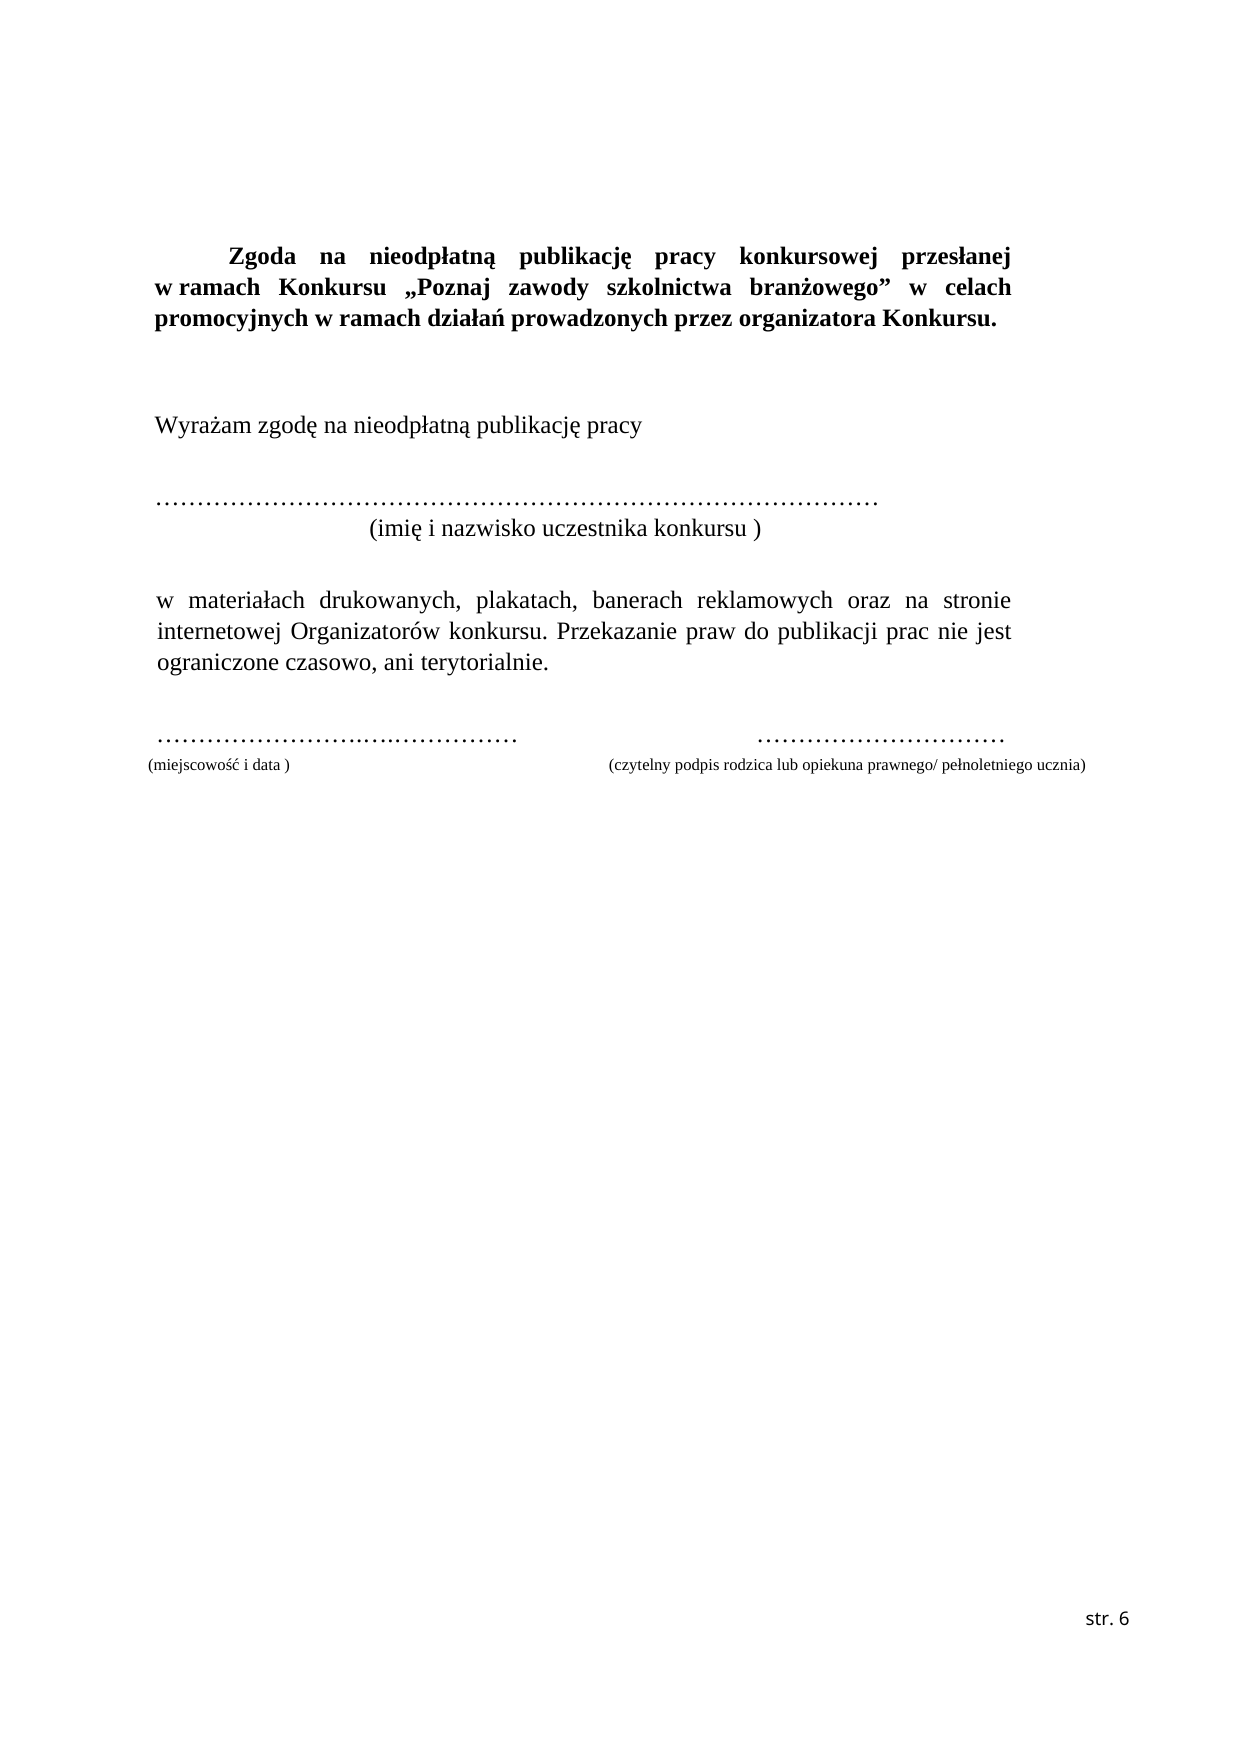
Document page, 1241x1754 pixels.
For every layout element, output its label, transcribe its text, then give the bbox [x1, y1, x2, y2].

subtitle Zgoda na nieodpłatną publikację pracy konkursowej przesłanej w ramach Konkursu „Poznaj zawody szkolnictwa branżowego” w celach promocyjnych w ramach działań prowadzonych przez organizatora Konkursu. [154, 241, 1012, 332]
text …………………….….…………… ………………………… [156, 719, 1012, 748]
text Wyrażam zgodę na nieodpłatną publikację pracy [154, 411, 1012, 439]
text …………………………………………………………………………… (imię i nazwisko uczestnika konkursu ) [154, 482, 1012, 542]
text (miejscowość i data ) (czytelny podpis rodzica lub opiekuna prawnego/ pełnoletniego ucznia) [148, 755, 1129, 774]
text w materiałach drukowanych, plakatach, banerach reklamowych oraz na stronie internetowej Organizatorów konkursu. Przekazanie praw do publikacji prac nie jest ograniczone czasowo, ani terytorialnie. [156, 585, 1012, 676]
